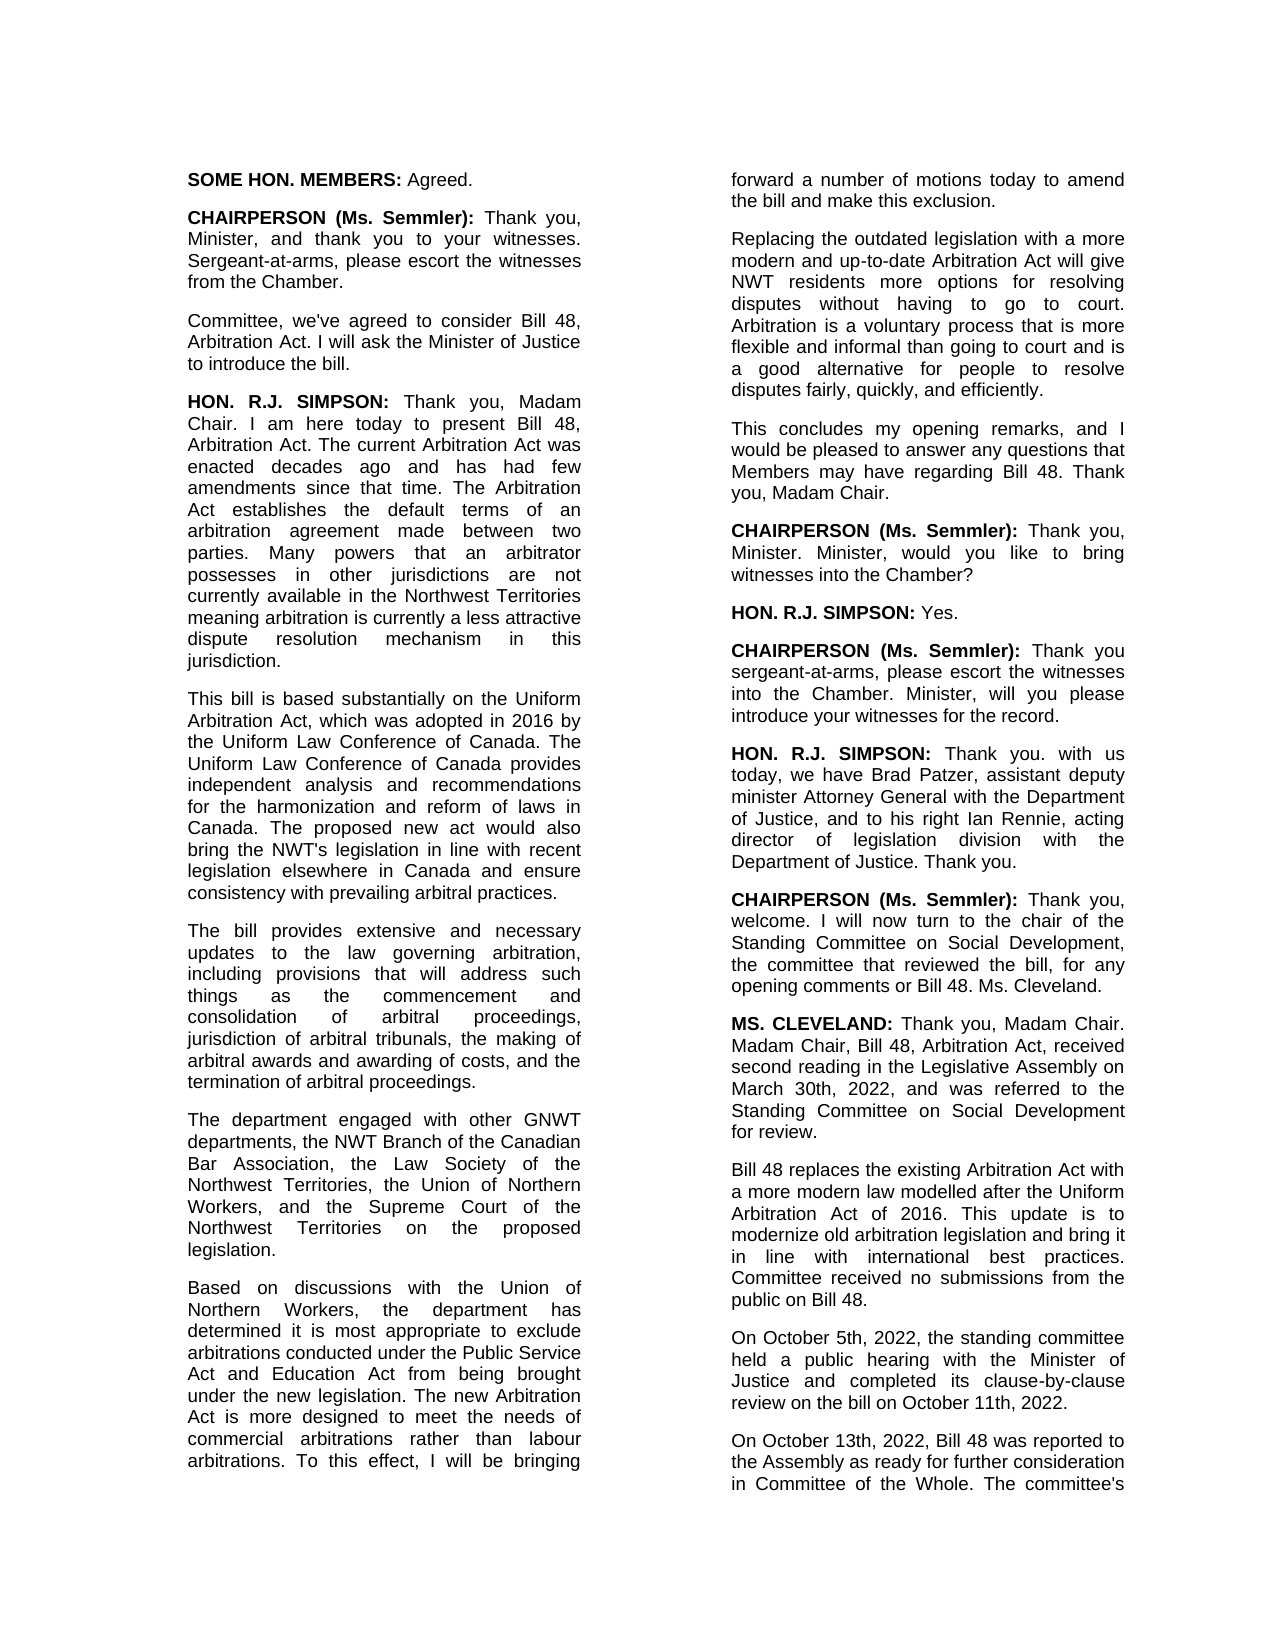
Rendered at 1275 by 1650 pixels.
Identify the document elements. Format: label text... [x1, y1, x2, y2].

text Committee, we've agreed to consider Bill 48, Arbitration Act. I will ask the Minister of Justice to introduce the bill. [187, 309, 581, 374]
text MS. CLEVELAND: Thank you, Madam Chair. Madam Chair, Bill 48, Arbitration Act, received second reading in the Legislative Assembly on March 30th, 2022, and was referred to the Standing Committee on Social Development for review. [731, 1013, 1125, 1143]
text HON. R.J. SIMPSON: Thank you. with us today, we have Brad Patzer, assistant deputy minister Attorney General with the Department of Justice, and to his right Ian Rennie, acting director of legislation division with the Department of Justice. Thank you. [731, 743, 1125, 872]
text CHAIRPERSON (Ms. Semmler): Thank you, Minister, and thank you to your witnesses. Sergeant-at-arms, please escort the witnesses from the Chamber. [187, 207, 581, 293]
text This concludes my opening remarks, and I would be pleased to answer any questions that Members may have regarding Bill 48. Thank you, Madam Chair. [731, 417, 1125, 503]
text CHAIRPERSON (Ms. Semmler): Thank you, Minister. Minister, would you like to bring witnesses into the Chamber? [731, 520, 1125, 585]
text CHAIRPERSON (Ms. Semmler): Thank you sergeant-at-arms, please escort the witnesses into the Chamber. Minister, will you please introduce your witnesses for the record. [731, 640, 1125, 726]
text HON. R.J. SIMPSON: Thank you, Madam Chair. I am here today to present Bill 48, Arbitration Act. The current Arbitration Act was enacted decades ago and has had few amendments since that time. The Arbitration Act establishes the default terms of an arbitration agreement made between two parties. Many powers that an arbitrator possesses in other jurisdictions are not currently available in the Northwest Territories meaning arbitration is currently a less attractive dispute resolution mechanism in this jurisdiction. [187, 391, 581, 671]
text Bill 48 replaces the existing Arbitration Act with a more modern law modelled after the Uniform Arbitration Act of 2016. This update is to modernize old arbitration legislation and bring it in line with international best practices. Committee received no submissions from the public on Bill 48. [731, 1159, 1125, 1310]
text Based on discussions with the Union of Northern Workers, the department has determined it is most appropriate to exclude arbitrations conducted under the Public Service Act and Education Act from being brought under the new legislation. The new Arbitration Act is more designed to meet the needs of commercial arbitrations rather than labour arbitrations. To this effect, I will be bringing forward a number of motions today to amend the bill and make this exclusion. [187, 1277, 581, 1471]
text Replacing the outdated legislation with a more modern and up-to-date Arbitration Act will give NWT residents more options for resolving disputes without having to go to court. Arbitration is a voluntary process that is more flexible and informal than going to court and is a good alternative for people to resolve disputes fairly, quickly, and efficiently. [731, 228, 1125, 401]
text HON. R.J. SIMPSON: Yes. [731, 602, 1125, 623]
text The department engaged with other GNWT departments, the NWT Branch of the Canadian Bar Association, the Law Society of the Northwest Territories, the Union of Northern Workers, and the Supreme Court of the Northwest Territories on the proposed legislation. [187, 1109, 581, 1260]
text This bill is based substantially on the Uniform Arbitration Act, which was adopted in 2016 by the Uniform Law Conference of Canada. The Uniform Law Conference of Canada provides independent analysis and recommendations for the harmonization and reform of laws in Canada. The proposed new act would also bring the NWT's legislation in line with recent legislation elsewhere in Canada and ensure consistency with prevailing arbitral practices. [187, 688, 581, 903]
text The bill provides extensive and necessary updates to the law governing arbitration, including provisions that will address such things as the commencement and consolidation of arbitral proceedings, jurisdiction of arbitral tribunals, the making of arbitral awards and awarding of costs, and the termination of arbitral proceedings. [187, 920, 581, 1093]
text CHAIRPERSON (Ms. Semmler): Thank you, welcome. I will now turn to the chair of the Standing Committee on Social Development, the committee that reviewed the bill, for any opening comments or Bill 48. Ms. Cleveland. [731, 889, 1125, 997]
text On October 5th, 2022, the standing committee held a public hearing with the Minister of Justice and completed its clause-by-clause review on the bill on October 11th, 2022. [731, 1327, 1125, 1413]
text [187, 168, 581, 190]
